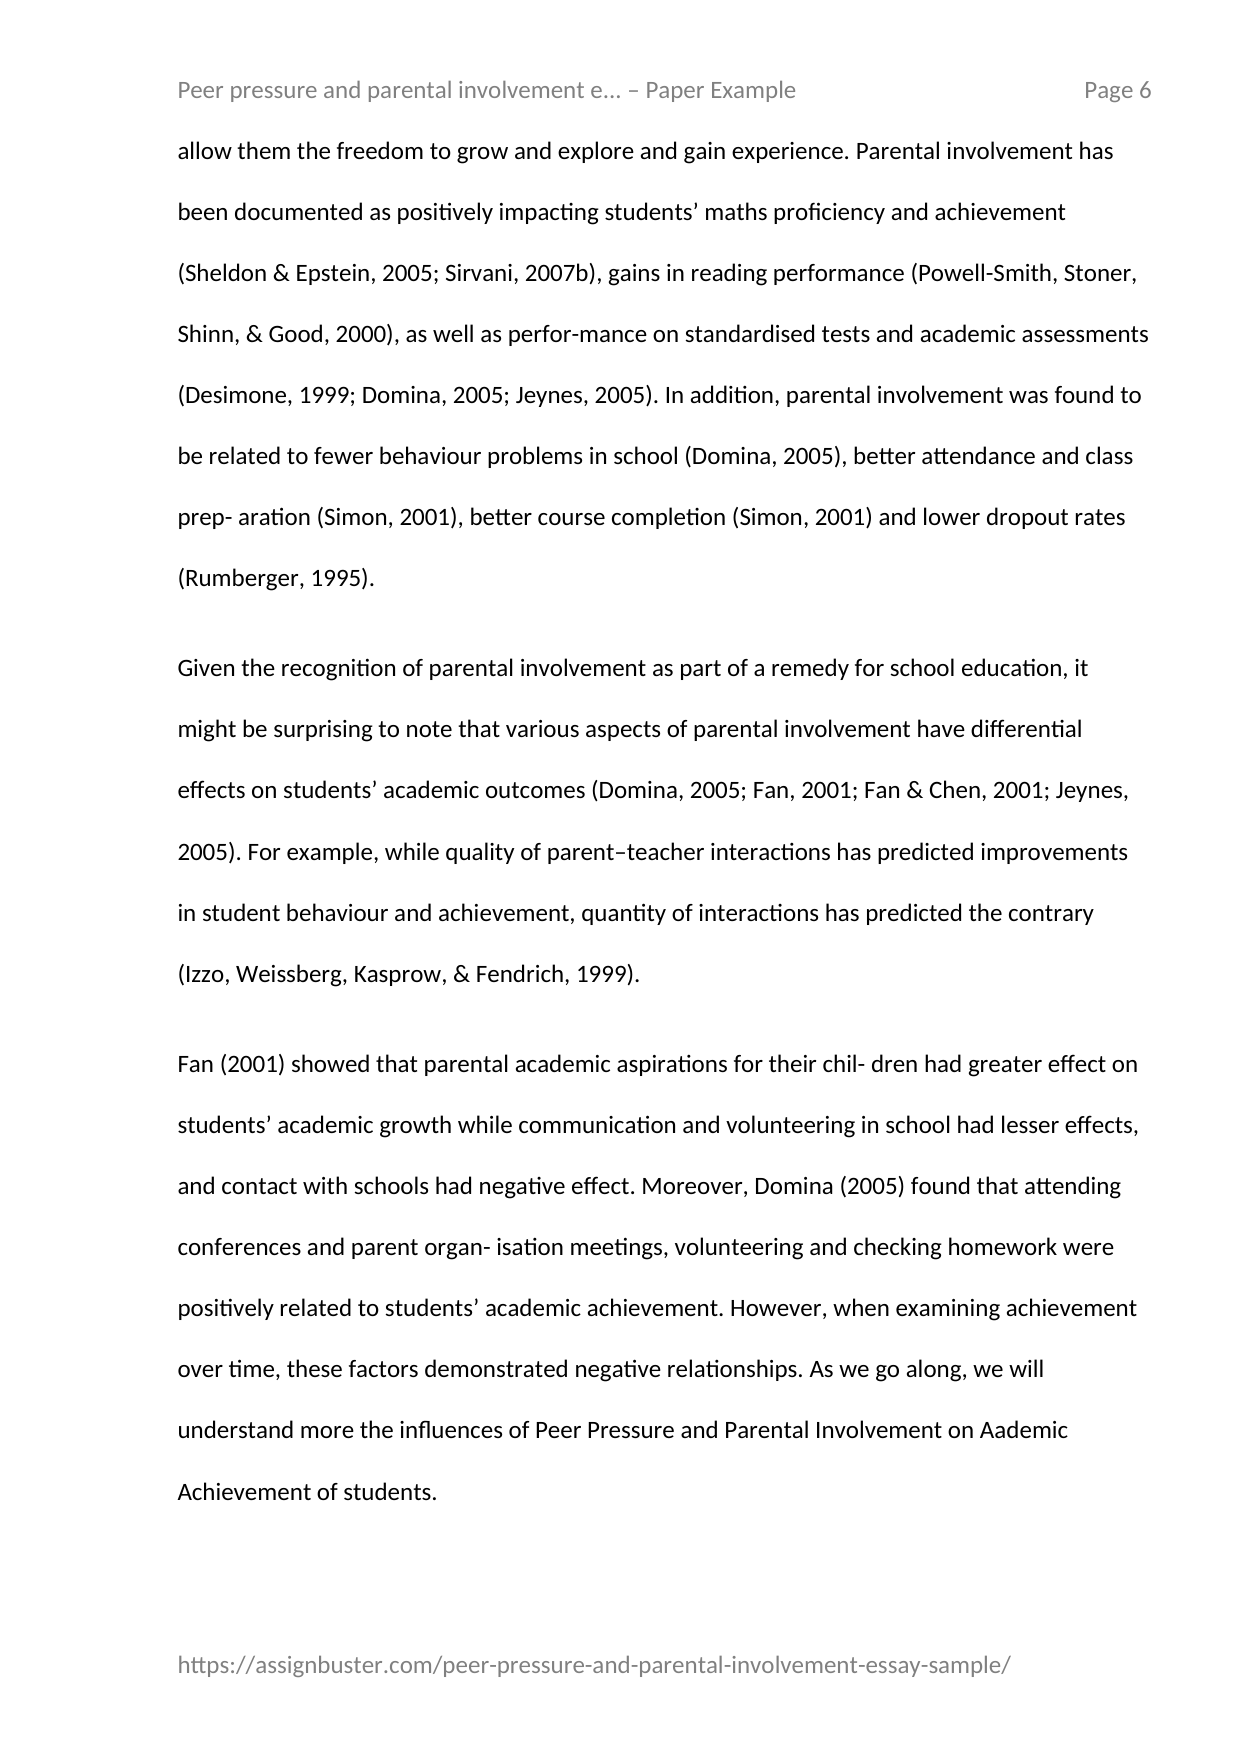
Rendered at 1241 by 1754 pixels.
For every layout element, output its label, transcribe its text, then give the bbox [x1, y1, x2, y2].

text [177, 135, 1152, 593]
text Given the recognition of parental involvement as part of a remedy for school education, it might be surprising to note that various aspects of parental involvement have differential effects on students’ academic outcomes (Domina, 2005; Fan, 2001; Fan & Chen, 2001; Jeynes, 2005). For example, while quality of parent–teacher interactions has predicted improvements in student behaviour and achievement, quantity of interactions has predicted the contrary (Izzo, Weissberg, Kasprow, & Fendrich, 1999). [177, 653, 1152, 988]
text Fan (2001) showed that parental academic aspirations for their chil- dren had greater effect on students’ academic growth while communication and volunteering in school had lesser effects, and contact with schools had negative effect. Moreover, Domina (2005) found that attending conferences and parent organ- isation meetings, volunteering and checking homework were positively related to students’ academic achievement. However, when examining achievement over time, these factors demonstrated negative relationships. As we go along, we will understand more the influences of Peer Pressure and Parental Involvement on Aademic Achievement of students. [177, 1048, 1152, 1506]
